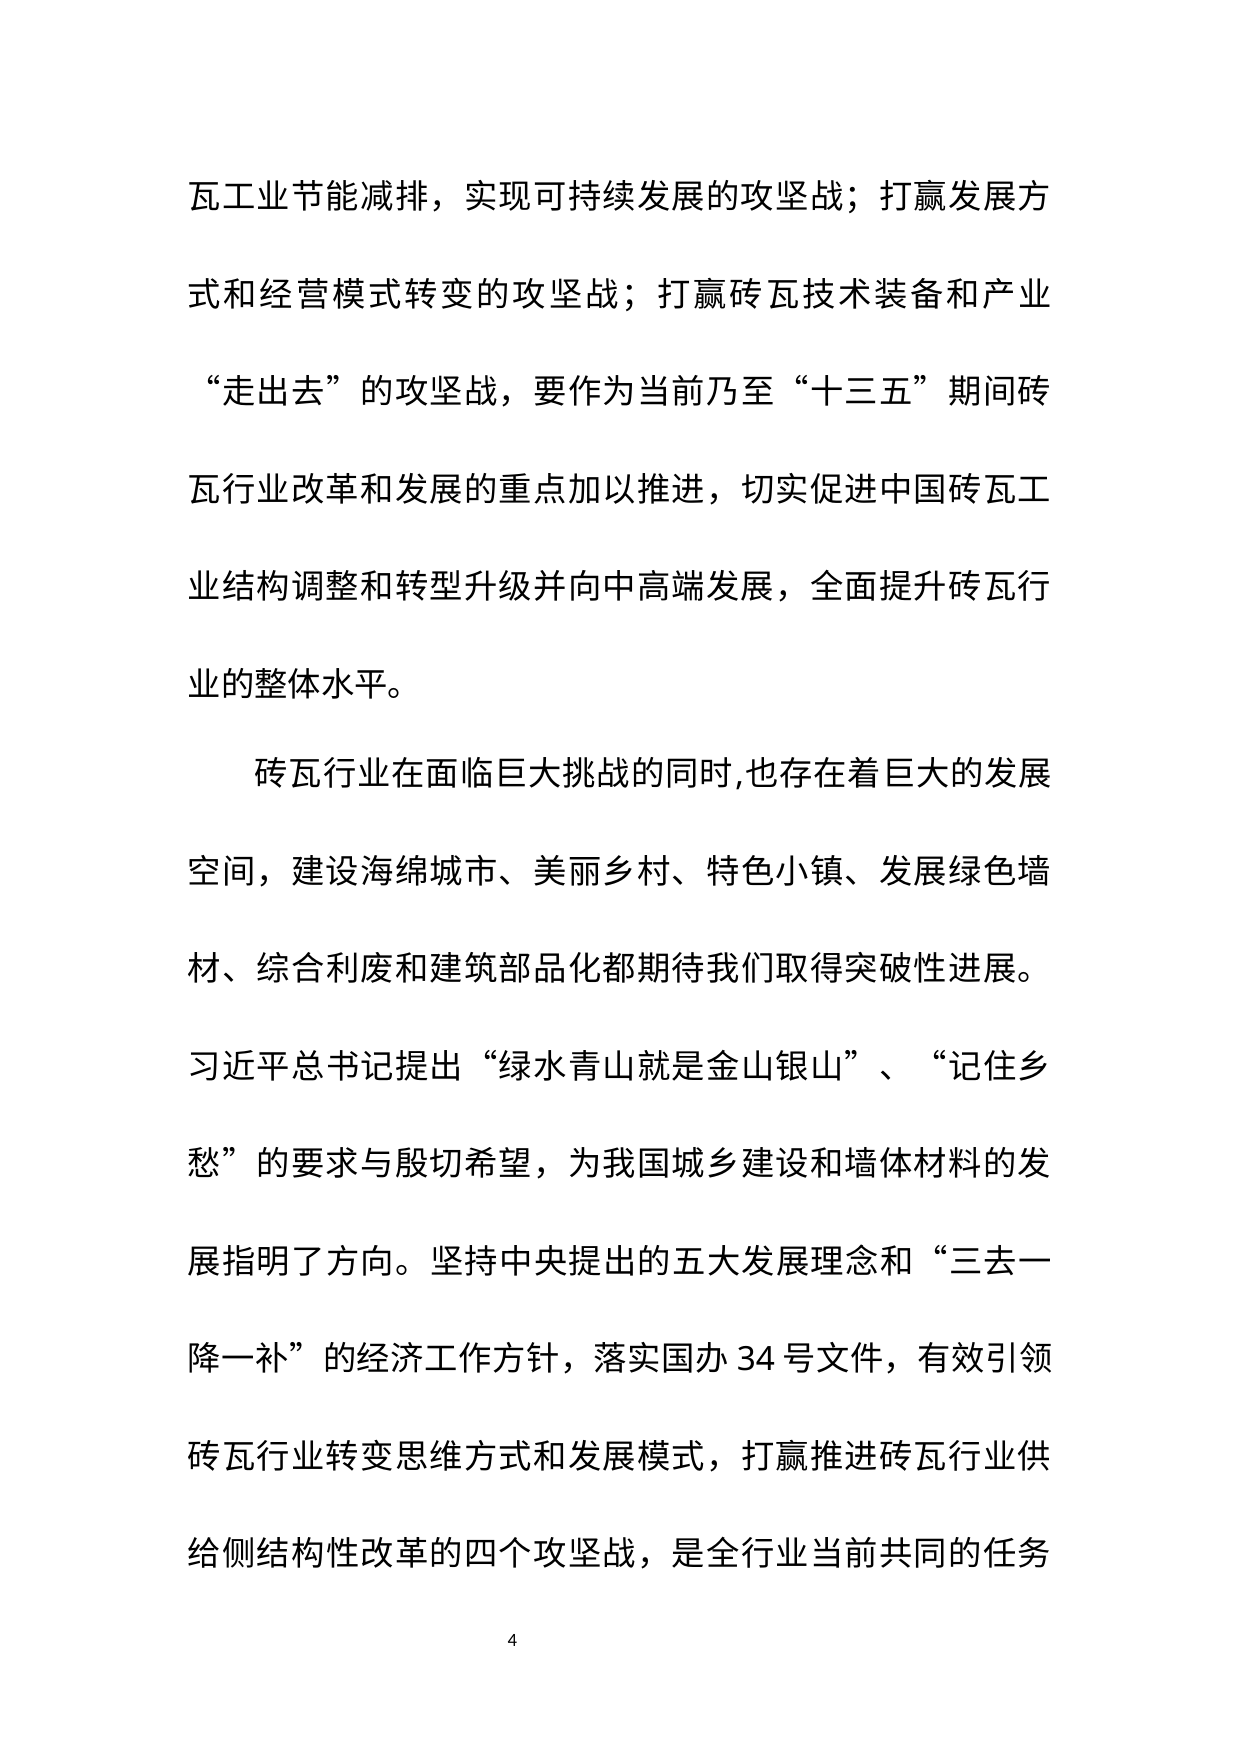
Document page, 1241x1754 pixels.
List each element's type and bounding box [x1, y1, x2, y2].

text [187, 162, 1053, 714]
text [187, 738, 1053, 1583]
